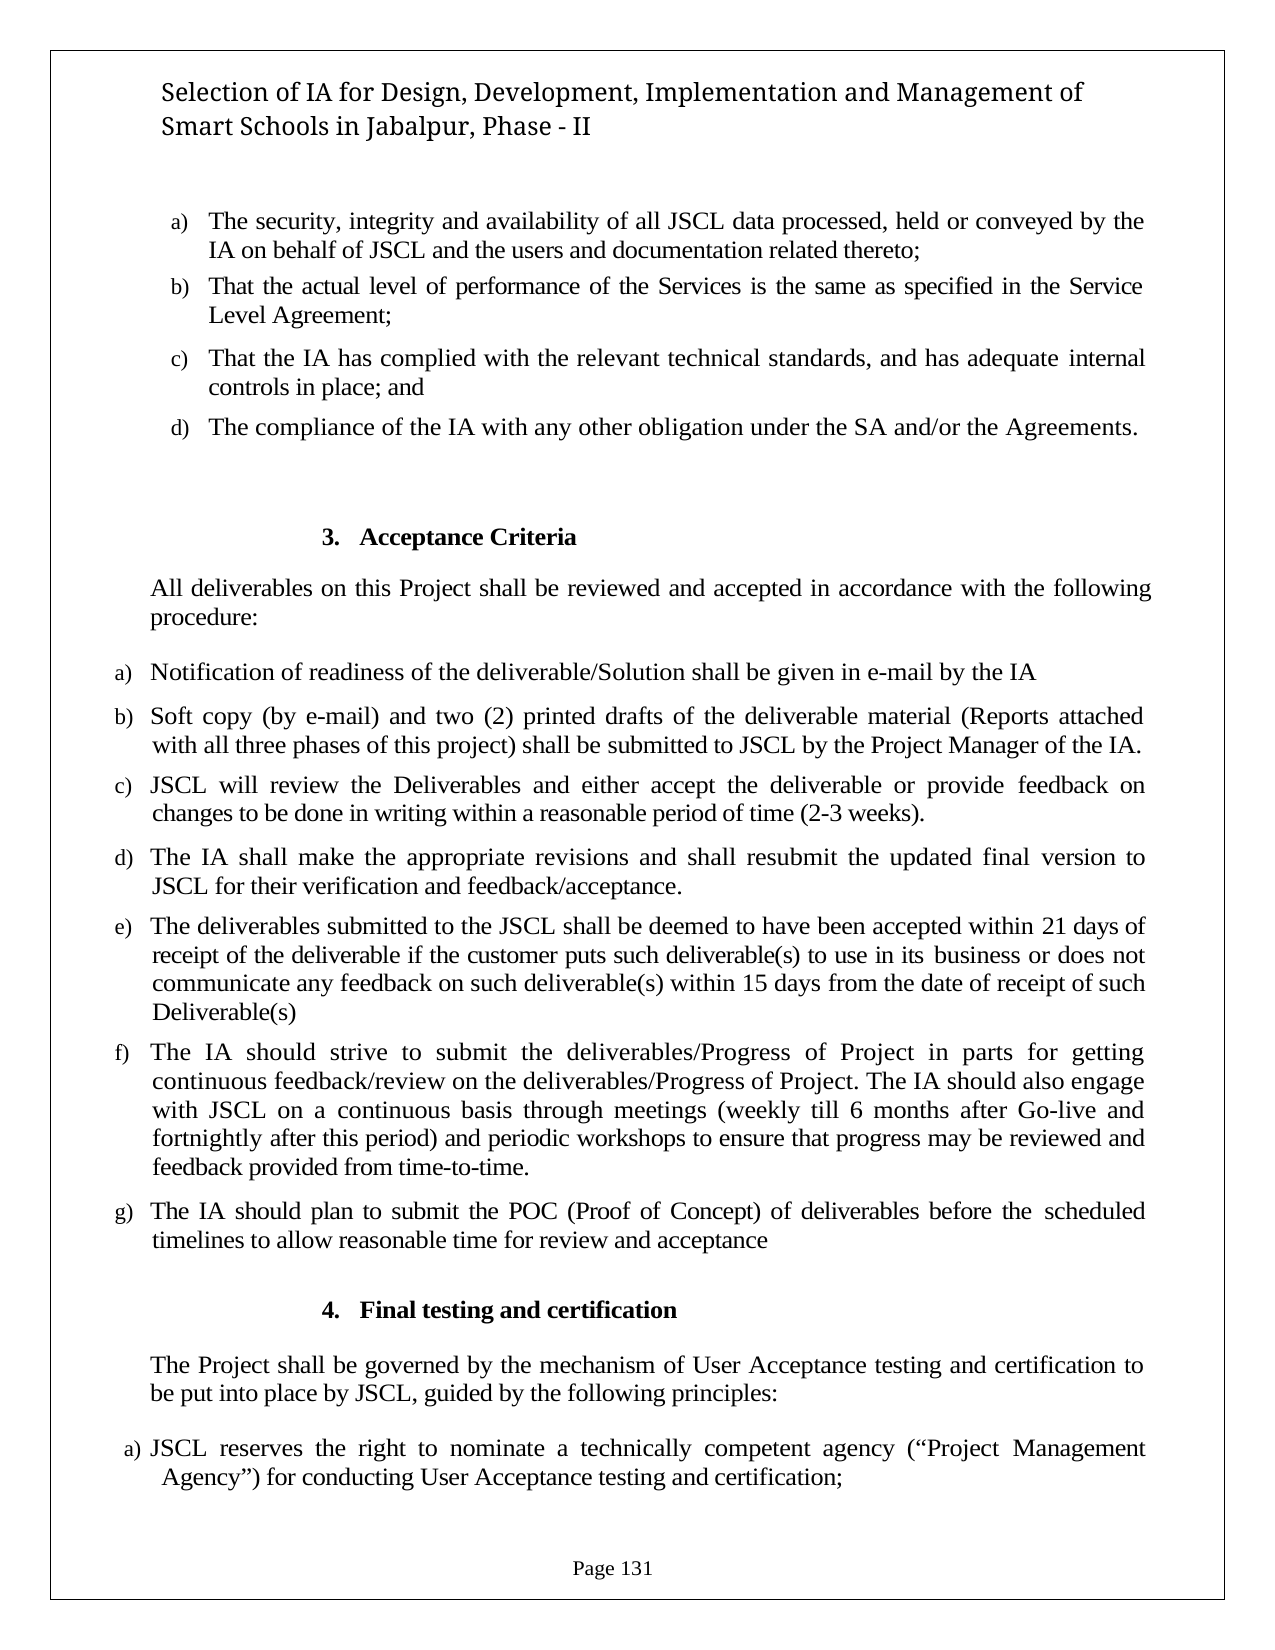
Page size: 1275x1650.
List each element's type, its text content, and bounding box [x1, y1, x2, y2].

list Notification of readiness of the deliverable/Solution shall be given in e-mail by the IA [114, 657, 1153, 686]
list JSCL reserves the right to nominate a technically competent agency (“Project Management Agency”) for conducting User Acceptance testing and certification; [124, 1433, 1146, 1491]
list Soft copy (by e-mail) and two (2) printed drafts of the deliverable material (Reports attached with all three phases of this project) shall be submitted to JSCL by the Project Manager of the IA. [114, 701, 1146, 758]
list The compliance of the IA with any other obligation under the SA and/or the Agreements. [171, 412, 1146, 441]
list The security, integrity and availability of all JSCL data processed, held or conveyed by the IA on behalf of JSCL and the users and documentation related thereto; [171, 206, 1146, 263]
text The Project shall be governed by the mechanism of User Acceptance testing and certification to be put into place by JSCL, guided by the following principles: [150, 1350, 1146, 1407]
list The IA should strive to submit the deliverables/Progress of Project in parts for getting continuous feedback/review on the deliverables/Progress of Project. The IA should also engage with JSCL on a continuous basis through meetings (weekly till 6 months after Go-live and fortnightly after this period) and periodic workshops to ensure that progress may be reviewed and feedback provided from time-to-time. [114, 1037, 1146, 1181]
list That the actual level of performance of the Services is the same as specified in the Service Level Agreement; [171, 271, 1146, 328]
list The IA shall make the appropriate revisions and shall resubmit the updated final version to JSCL for their verification and feedback/acceptance. [114, 842, 1146, 900]
list That the IA has complied with the relevant technical standards, and has adequate internal controls in place; and [171, 343, 1146, 401]
list The deliverables submitted to the JSCL shall be deemed to have been accepted within 21 days of receipt of the deliverable if the customer puts such deliverable(s) to use in its business or does not communicate any feedback on such deliverable(s) within 15 days from the date of receipt of such Deliverable(s) [114, 911, 1146, 1026]
list Final testing and certification [322, 1295, 1153, 1323]
list Acceptance Criteria [322, 522, 1153, 551]
list JSCL will review the Deliverables and either accept the deliverable or provide feedback on changes to be done in writing within a reasonable period of time (2-3 weeks). [114, 770, 1146, 827]
text All deliverables on this Project shall be reviewed and accepted in accordance with the following procedure: [150, 573, 1153, 631]
list The IA should plan to submit the POC (Proof of Concept) of deliverables before the scheduled timelines to allow reasonable time for review and acceptance [114, 1196, 1146, 1253]
